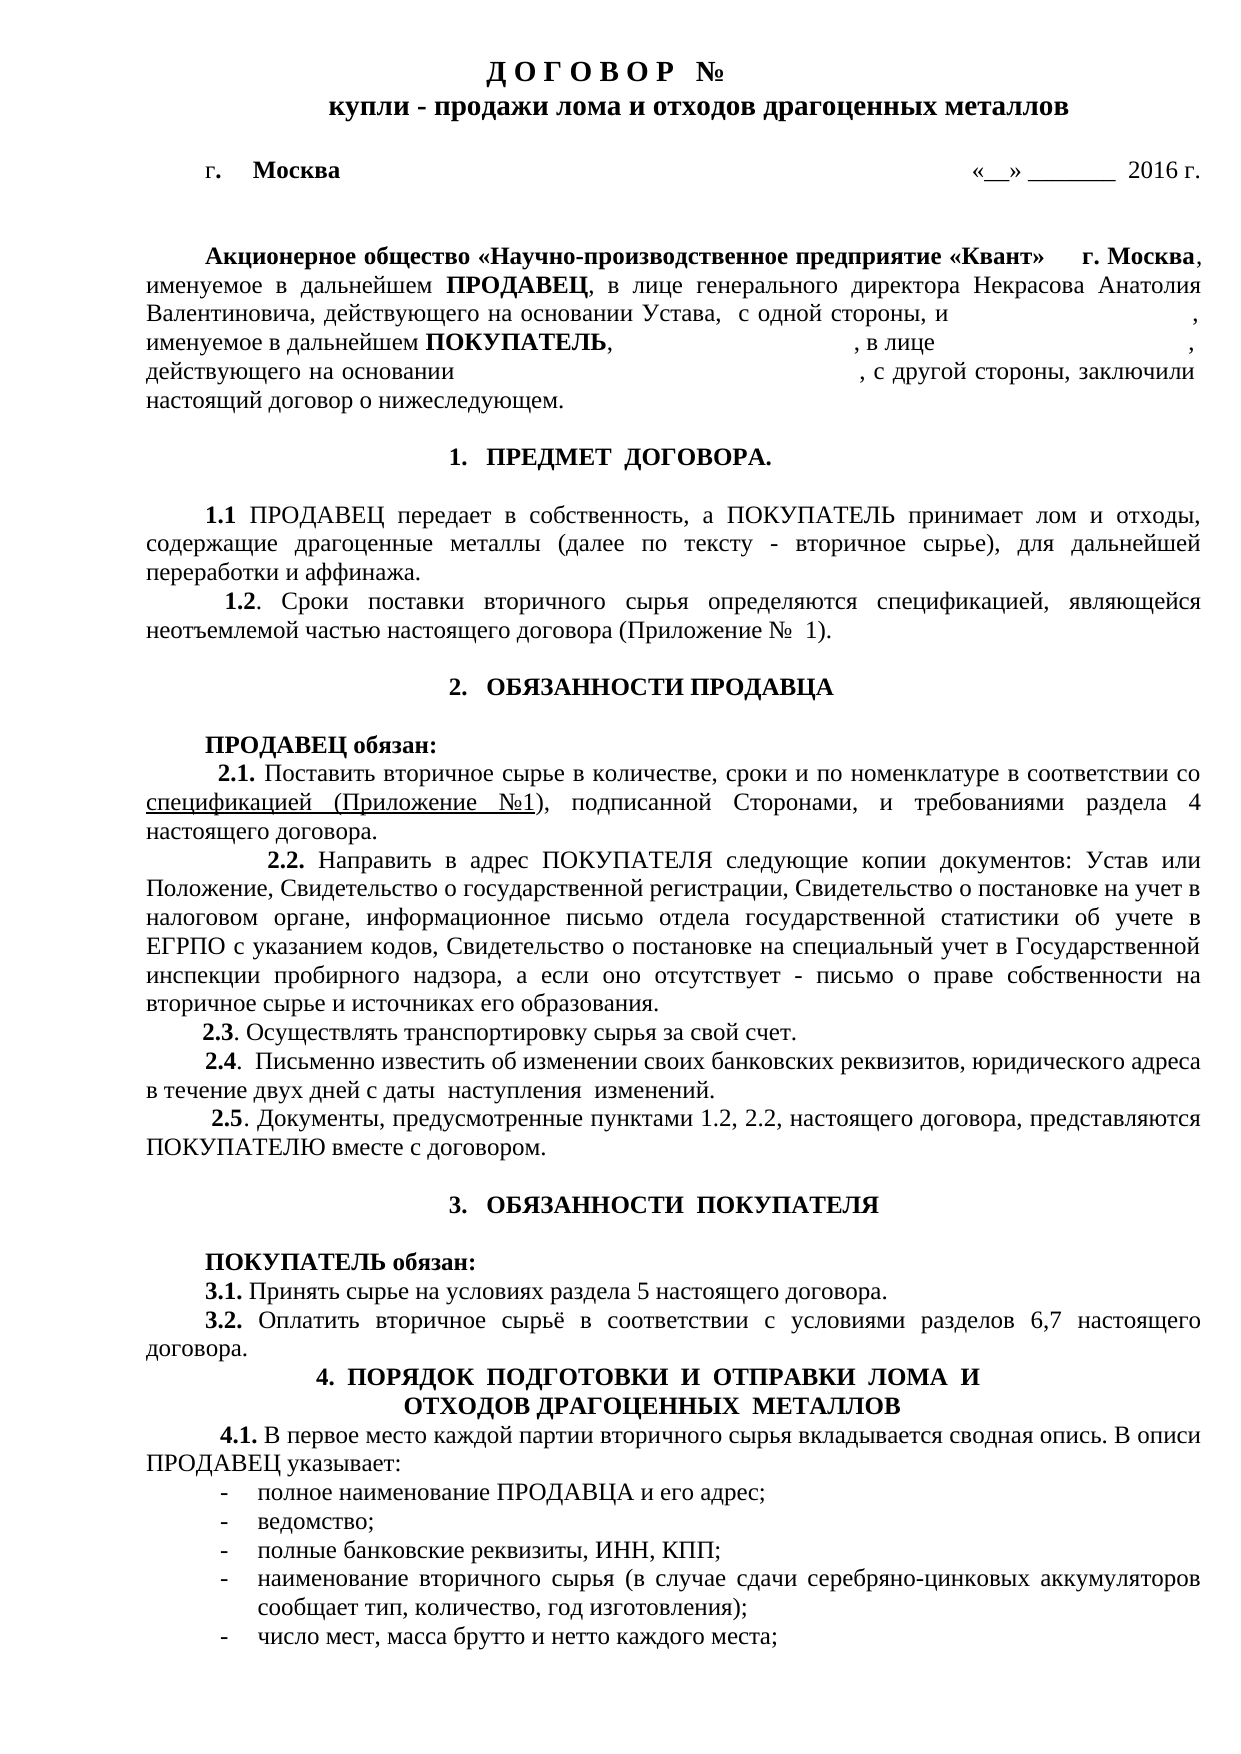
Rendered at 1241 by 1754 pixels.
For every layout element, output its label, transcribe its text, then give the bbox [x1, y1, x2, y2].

list полные банковские реквизиты, ИНН, КПП; [220, 1535, 1202, 1563]
text г. Москва «__» _______ . [146, 155, 1202, 183]
text 2.4. Письменно известить об изменении своих банковских реквизитов, юридического адреса в течение двух дней с даты наступления изменений. [146, 1046, 1202, 1103]
text 1.2. Сроки поставки вторичного сырья определяются спецификацией, являющейся неотъемлемой частью настоящего договора (Приложение № 1). [146, 586, 1202, 643]
text 2.3. Осуществлять транспортировку сырья за свой счет. [146, 1017, 1202, 1046]
text 4. ПОРЯДОК ПОДГОТОВКИ И ОТПРАВКИ ЛОМА И [309, 1362, 1202, 1391]
subtitle ОТХОДОВ ДРАГОЦЕННЫХ МЕТАЛЛОВ [234, 1391, 1202, 1420]
text Акционерное общество «Научно-производственное предприятие «Квант» г. Москва, именуемое в дальнейшем ПРОДАВЕЦ, в лице генерального директора Некрасова Анатолия Валентиновича, действующего на основании Устава, с одной стороны, и , именуемое в дальнейшем ПОКУПАТЕЛЬ, , в лице , действующего на основании , с другой стороны, заключили настоящий договор о нижеследующем. [146, 241, 1202, 413]
text 3.2. Оплатить вторичное сырьё в соответствии с условиями разделов 6,7 настоящего договора. [146, 1305, 1202, 1362]
list число мест, масса брутто и нетто каждого места; [220, 1621, 1202, 1650]
text ПРОДАВЕЦ обязан: [146, 730, 1202, 758]
text купли - продажи лома и отходов драгоценных металлов [146, 88, 1092, 121]
list ОБЯЗАННОСТИ ПРОДАВЦА [449, 672, 1202, 701]
text 3.1. Принять сырье на условиях раздела 5 настоящего договора. [146, 1276, 1202, 1305]
list наименование вторичного сырья (в случае сдачи серебряно-цинковых аккумуляторов сообщает тип, количество, год изготовления); [220, 1563, 1202, 1621]
text 2.5. Документы, предусмотренные пунктами 1.2, 2.2, настоящего договора, представляются ПОКУПАТЕЛЮ вместе с договором. [146, 1103, 1202, 1161]
list полное наименование ПРОДАВЦА и его адрес; [220, 1477, 1202, 1506]
text Д О Г О В О Р № [146, 54, 1092, 88]
text 2.1. Поставить вторичное сырье в количестве, сроки и по номенклатуре в соответствии со спецификацией (Приложение №1), подписанной Сторонами, и требованиями раздела 4 настоящего договора. [146, 758, 1202, 845]
list ОБЯЗАННОСТИ ПОКУПАТЕЛЯ [449, 1190, 1202, 1218]
text 2.2. Направить в адрес ПОКУПАТЕЛЯ следующие копии документов: Устав или Положение, Свидетельство о государственной регистрации, Свидетельство о постановке на учет в налоговом органе, информационное письмо отдела государственной статистики об учете в ЕГРПО с указанием кодов, Свидетельство о постановке на специальный учет в Государственной инспекции пробирного надзора, а если оно отсутствует - письмо о праве собственности на вторичное сырье и источниках его образования. [146, 845, 1202, 1017]
list ПРЕДМЕТ ДОГОВОРА. [449, 442, 1202, 471]
list ведомство; [220, 1506, 1202, 1535]
text 4.1. В первое место каждой партии вторичного сырья вкладывается сводная опись. В описи ПРОДАВЕЦ указывает: [146, 1420, 1202, 1477]
text 1.1 ПРОДАВЕЦ передает в собственность, а ПОКУПАТЕЛЬ принимает лом и отходы, содержащие драгоценные металлы (далее по тексту - вторичное сырье), для дальнейшей переработки и аффинажа. [146, 500, 1202, 586]
text ПОКУПАТЕЛЬ обязан: [146, 1247, 1202, 1276]
